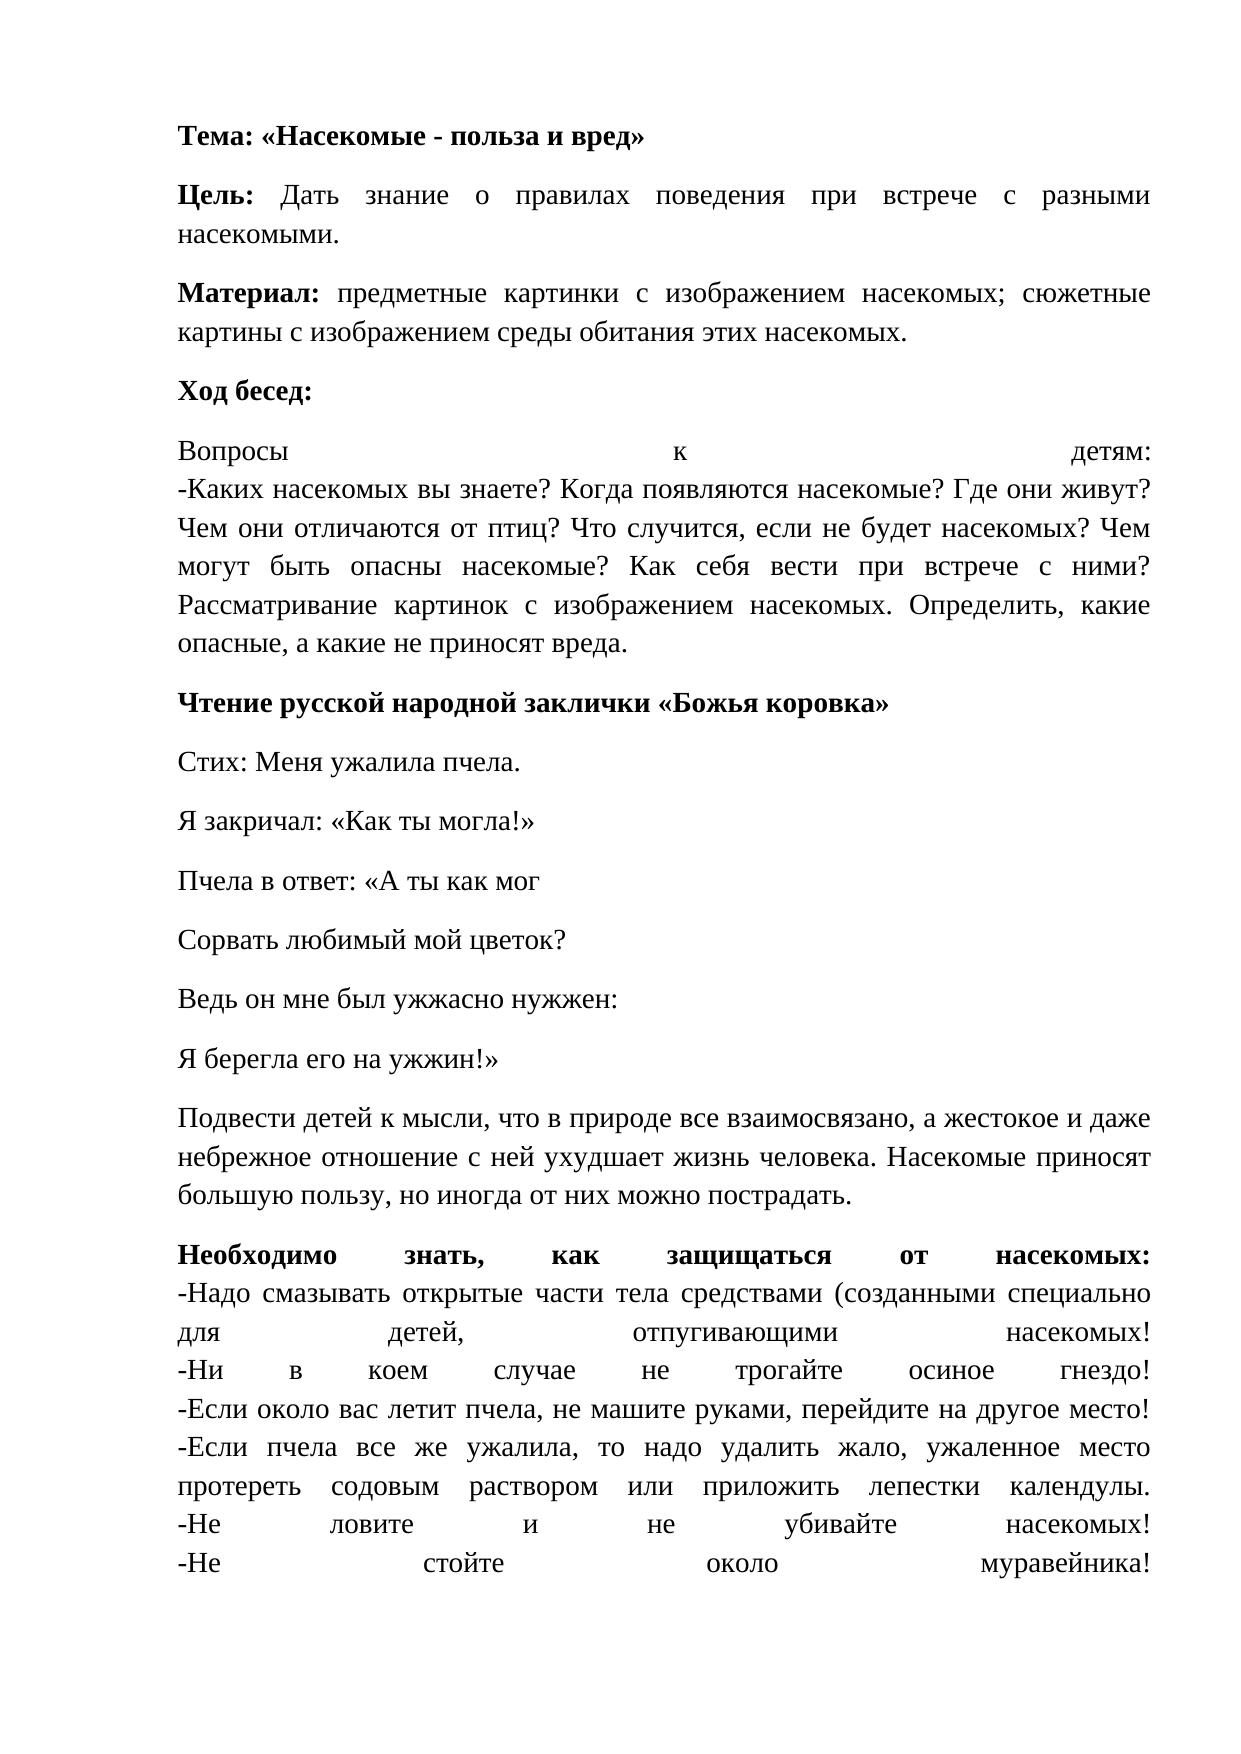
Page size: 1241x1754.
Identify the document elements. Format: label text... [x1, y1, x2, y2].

text Подвести детей к мысли, что в природе все взаимосвязано, а жестокое и даже небрежное отношение с ней ухудшает жизнь человека. Насекомые приносят большую пользу, но иногда от них можно пострадать. [177, 1100, 1152, 1211]
text Ход бесед: [177, 373, 1152, 407]
text Пчела в ответ: «А ты как мог [177, 863, 1152, 896]
text Я берегла его на ужжин!» [177, 1041, 1152, 1074]
text Я закричал: «Как ты могла!» [177, 803, 1152, 837]
text Чтение русской народной заклички «Божья коровка» [177, 685, 1152, 718]
text Материал: предметные картинки с изображением насекомых; сюжетные картины с изображением среды обитания этих насекомых. [177, 275, 1152, 347]
text Сорвать любимый мой цветок? [177, 922, 1152, 956]
text Тема: «Насекомые - польза и вред» [177, 118, 1152, 152]
text Необходимо знать, как защищаться от насекомых: -Надо смазывать открытые части тела средствами (созданными специально для детей, отпугивающими насекомых! -Ни в коем случае не трогайте осиное гнездо! -Если около вас летит пчела, не машите руками, перейдите на другое место! -Если пчела все же ужалила, то надо удалить жало, ужаленное место протереть содовым раствором или приложить лепестки календулы. -Не ловите и не убивайте насекомых! -Не стойте около муравейника! [177, 1237, 1152, 1611]
text Вопросы к детям: -Каких насекомых вы знаете? Когда появляются насекомые? Где они живут? Чем они отличаются от птиц? Что случится, если не будет насекомых? Чем могут быть опасны насекомые? Как себя вести при встрече с ними? Рассматривание картинок с изображением насекомых. Определить, какие опасные, а какие не приносят вреда. [177, 433, 1152, 659]
text Цель: Дать знание о правилах поведения при встрече с разными насекомыми. [177, 177, 1152, 249]
text Стих: Меня ужалила пчела. [177, 744, 1152, 778]
text Ведь он мне был ужжасно нужжен: [177, 982, 1152, 1015]
